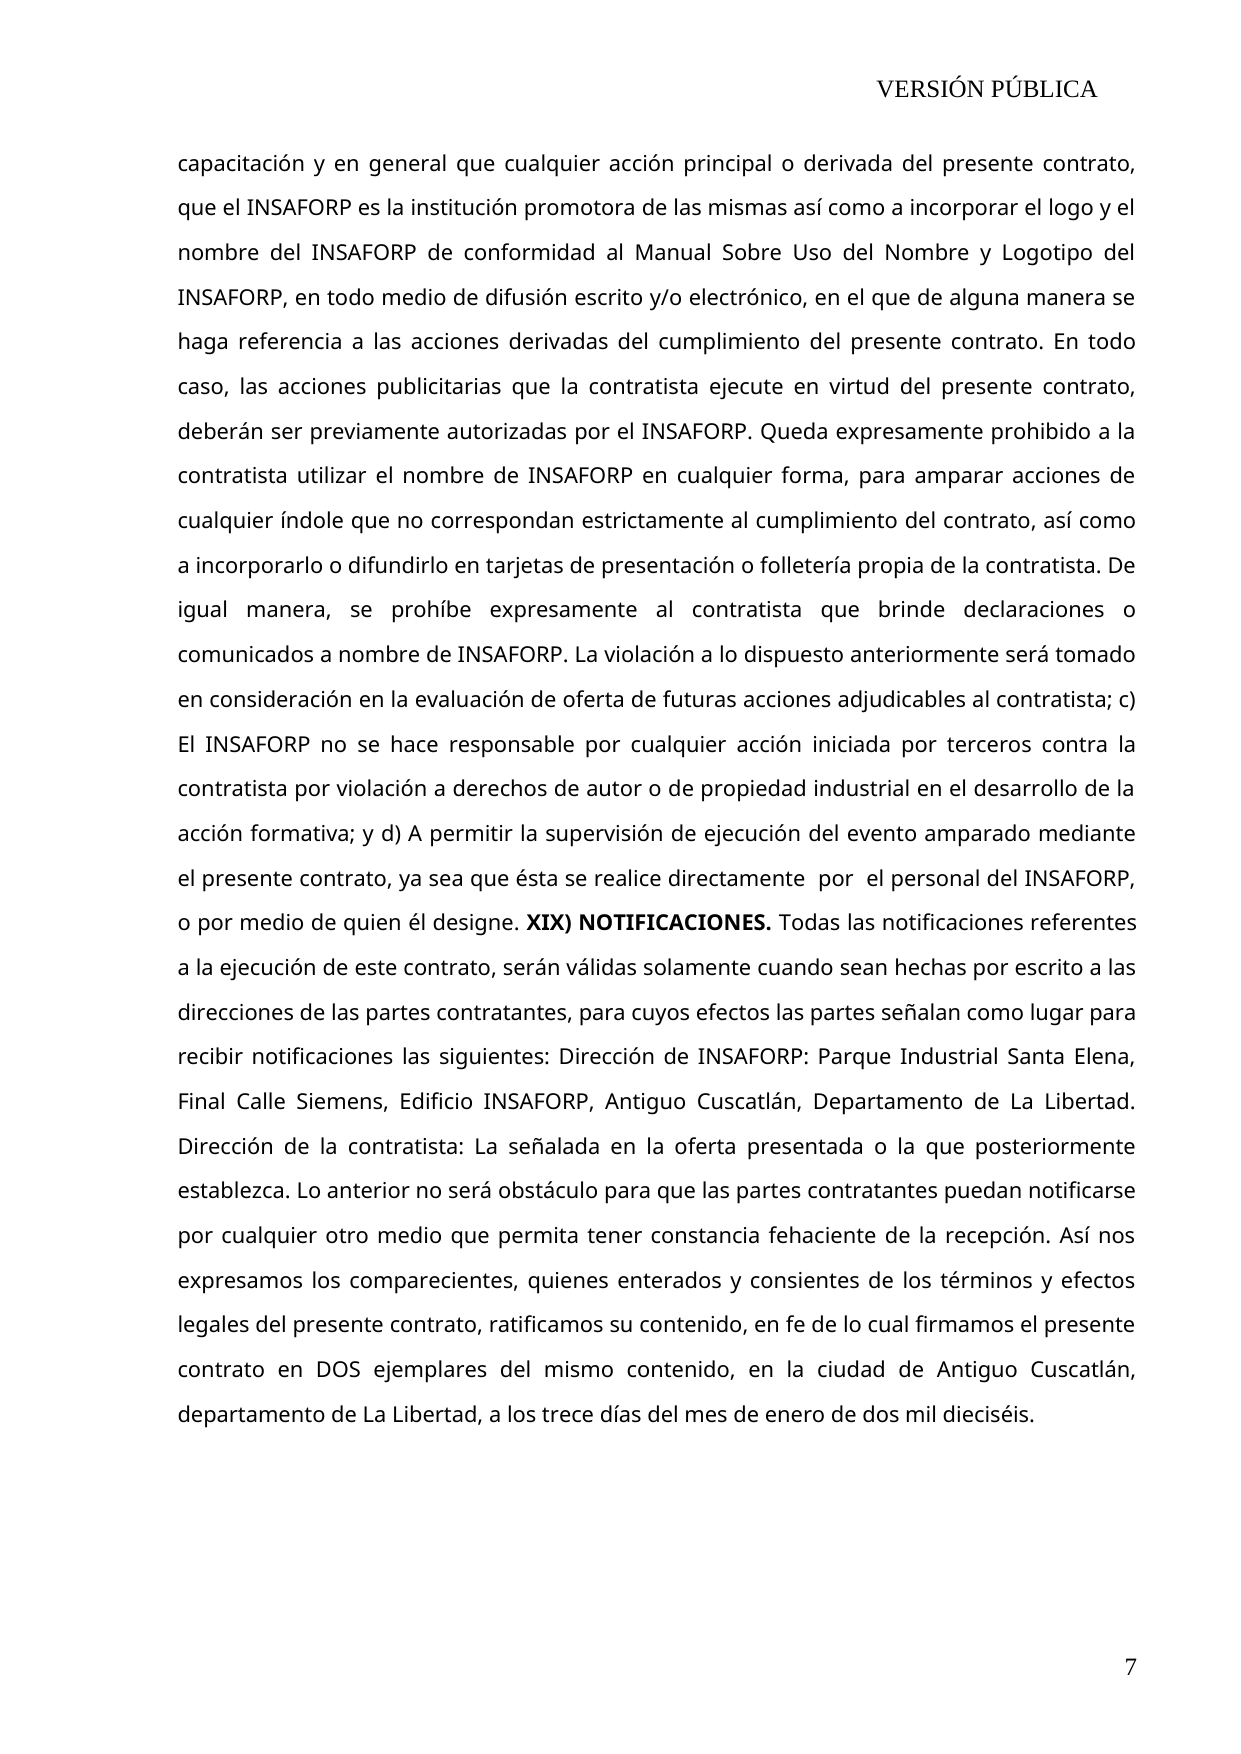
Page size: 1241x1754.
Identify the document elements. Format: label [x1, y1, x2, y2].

text [177, 148, 1137, 1429]
